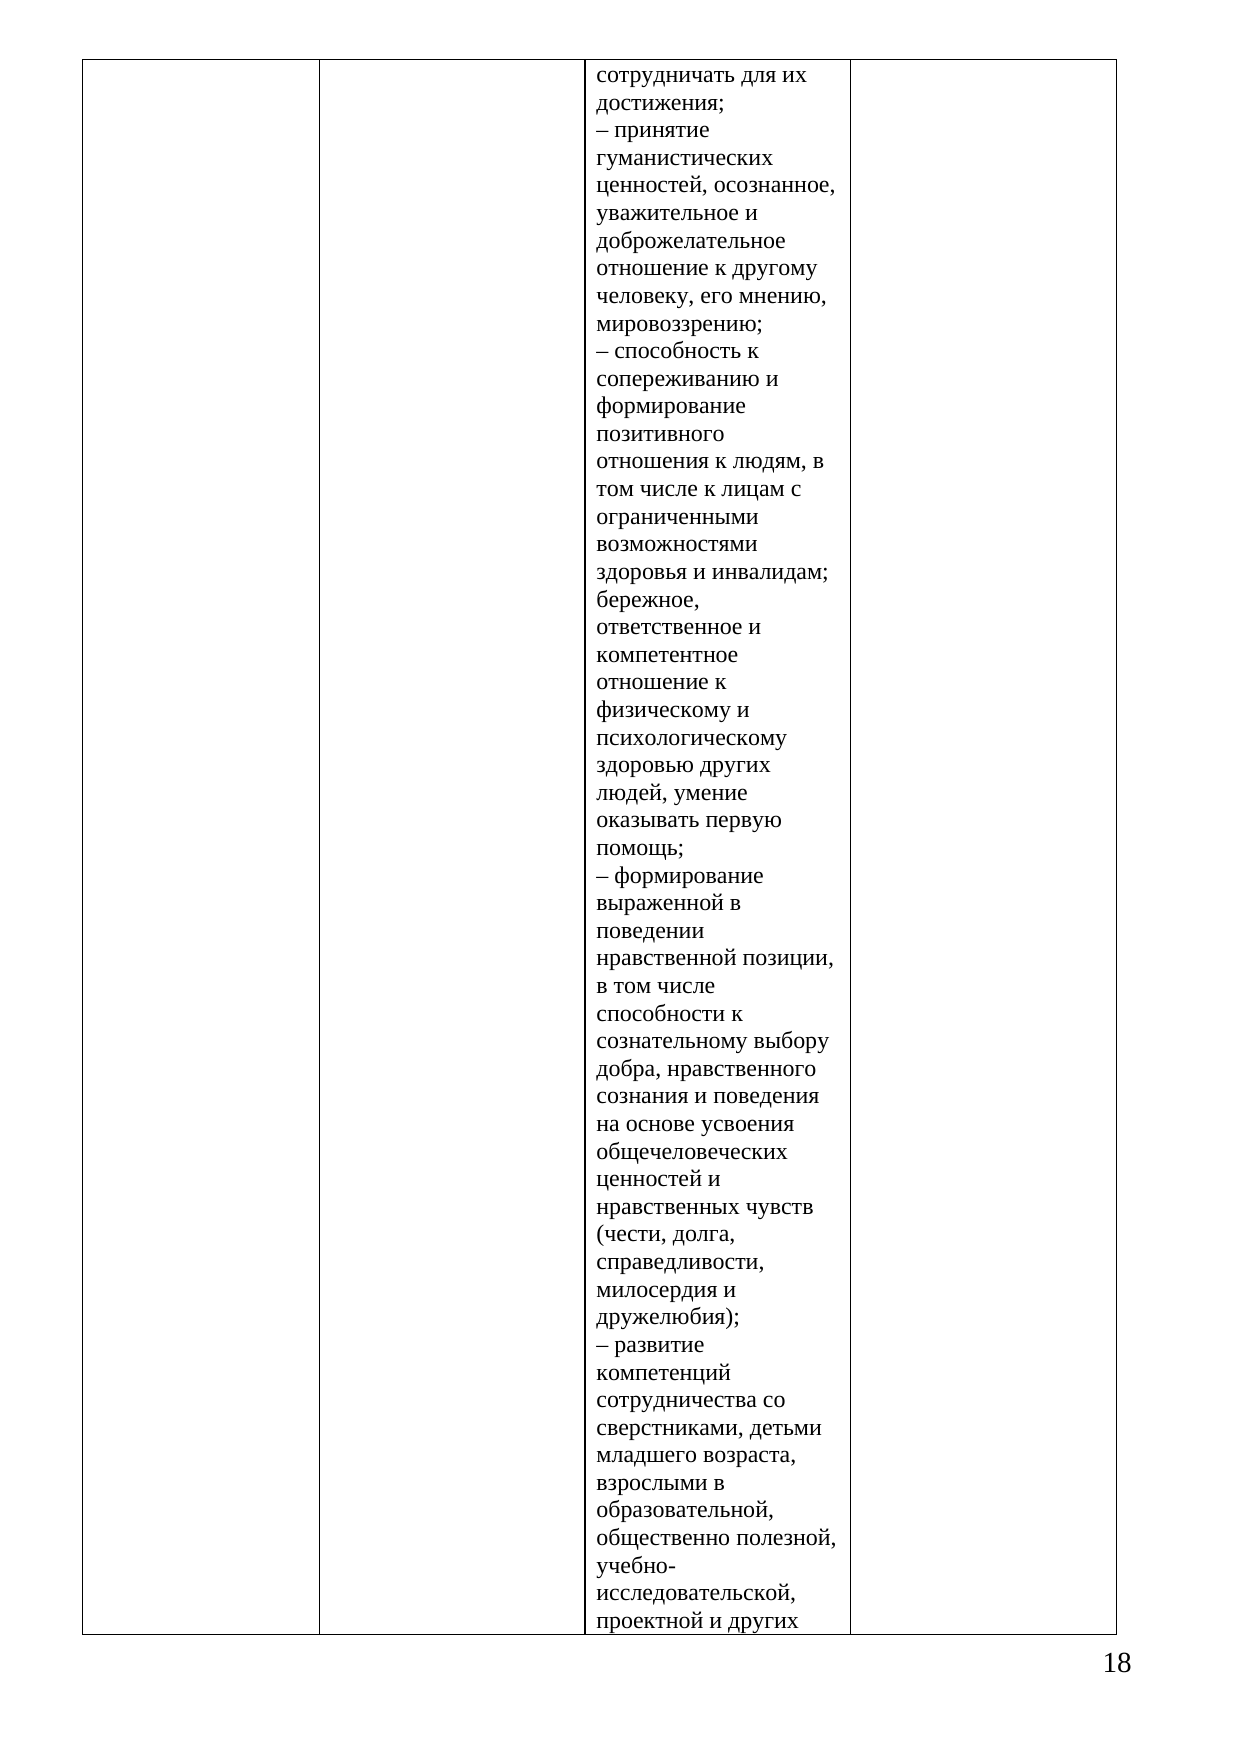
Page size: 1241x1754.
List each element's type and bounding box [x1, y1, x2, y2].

table_cell [851, 60, 1116, 1633]
table_cell [586, 60, 850, 1633]
table_cell [320, 60, 584, 1633]
table_cell [83, 60, 319, 1633]
